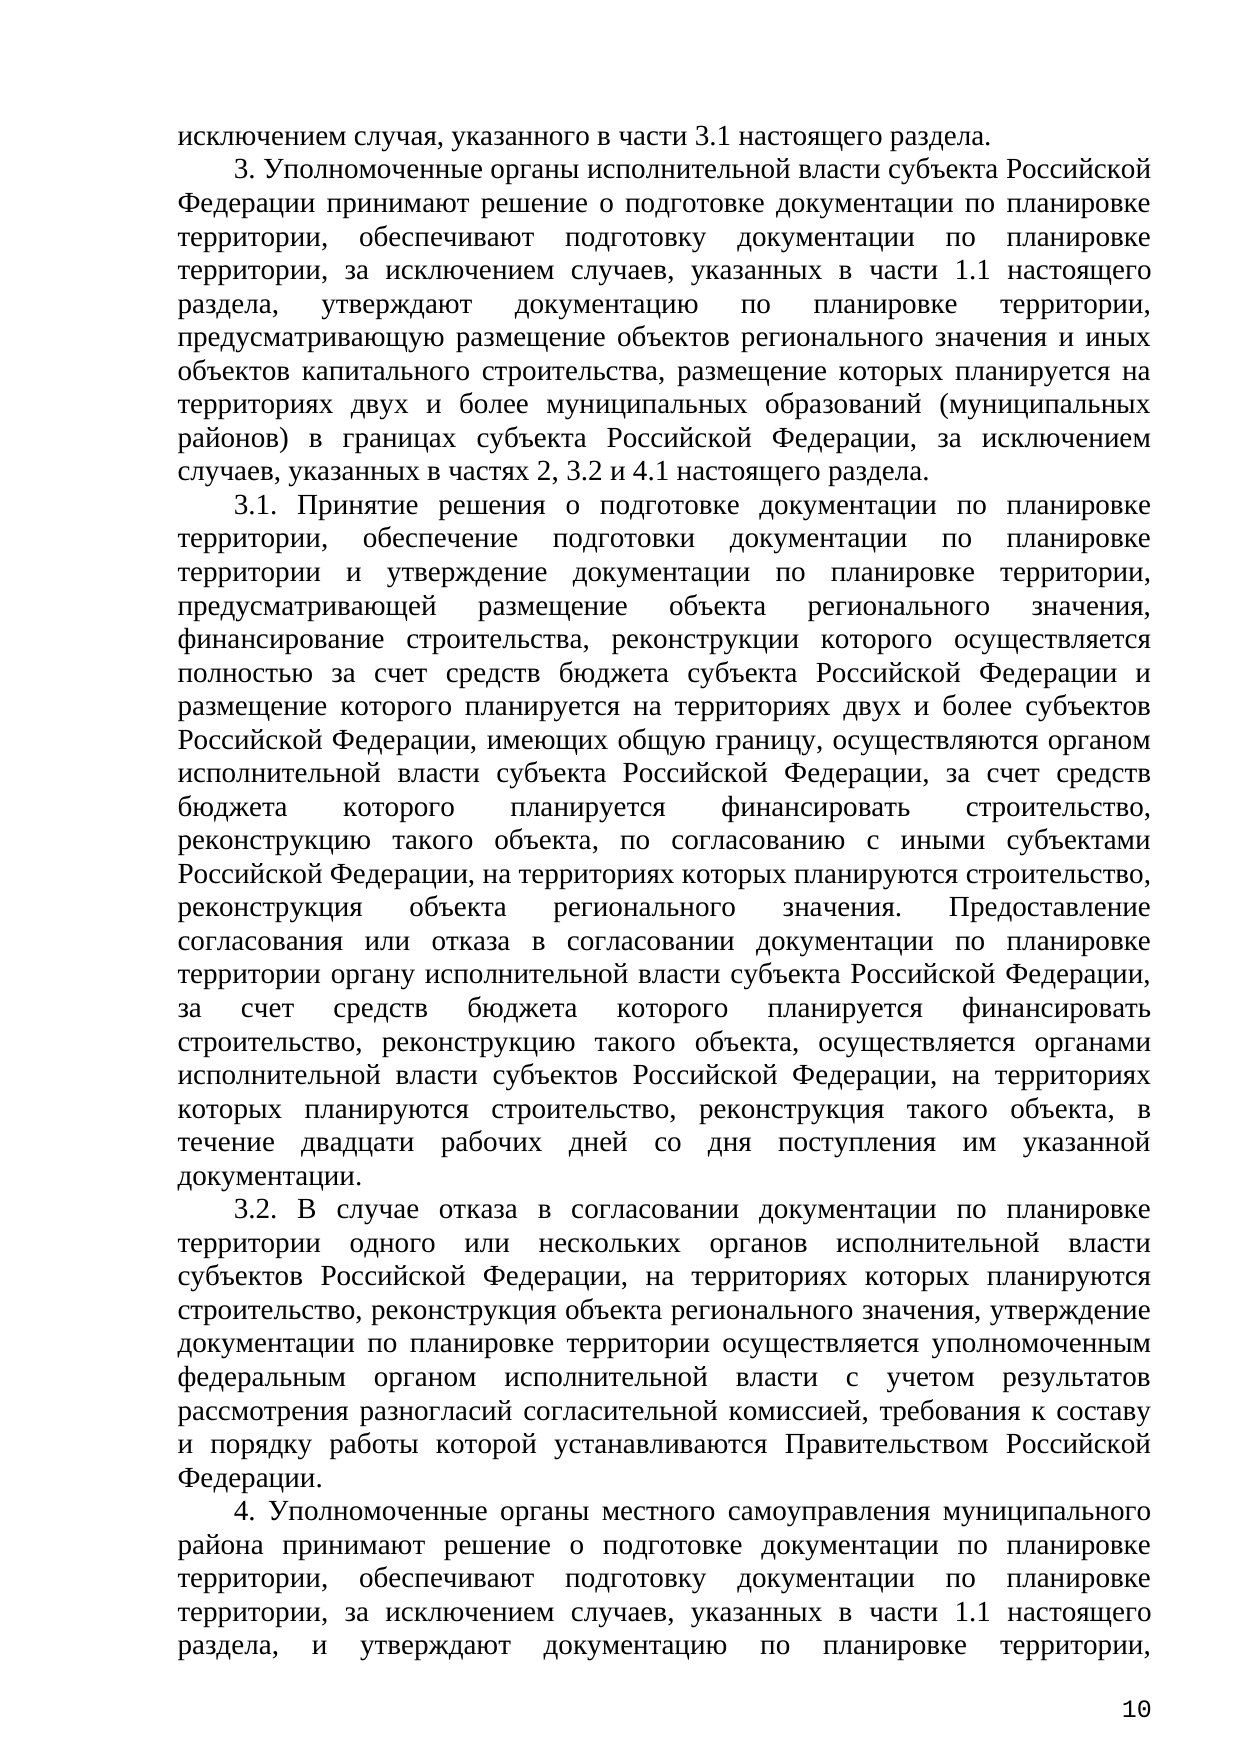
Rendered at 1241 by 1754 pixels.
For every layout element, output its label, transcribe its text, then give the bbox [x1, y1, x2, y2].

text 3.1. Принятие решения о подготовке документации по планировке территории, обеспечение подготовки документации по планировке территории и утверждение документации по планировке территории, предусматривающей размещение объекта регионального значения, финансирование строительства, реконструкции которого осуществляется полностью за счет средств бюджета субъекта Российской Федерации и размещение которого планируется на территориях двух и более субъектов Российской Федерации, имеющих общую границу, осуществляются органом исполнительной власти субъекта Российской Федерации, за счет средств бюджета которого планируется финансировать строительство, реконструкцию такого объекта, по согласованию с иными субъектами Российской Федерации, на территориях которых планируются строительство, реконструкция объекта регионального значения. Предоставление согласования или отказа в согласовании документации по планировке территории органу исполнительной власти субъекта Российской Федерации, за счет средств бюджета которого планируется финансировать строительство, реконструкцию такого объекта, осуществляется органами исполнительной власти субъектов Российской Федерации, на территориях которых планируются строительство, реконструкция такого объекта, в течение двадцати рабочих дней со дня поступления им указанной документации. [177, 487, 1152, 1191]
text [177, 118, 1152, 152]
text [177, 1493, 1152, 1661]
text 3. Уполномоченные органы исполнительной власти субъекта Российской Федерации принимают решение о подготовке документации по планировке территории, обеспечивают подготовку документации по планировке территории, за исключением случаев, указанных в части 1.1 настоящего раздела, утверждают документацию по планировке территории, предусматривающую размещение объектов регионального значения и иных объектов капитального строительства, размещение которых планируется на территориях двух и более муниципальных образований (муниципальных районов) в границах субъекта Российской Федерации, за исключением случаев, указанных в частях 2, 3.2 и 4.1 настоящего раздела. [177, 152, 1152, 487]
text 3.2. В случае отказа в согласовании документации по планировке территории одного или нескольких органов исполнительной власти субъектов Российской Федерации, на территориях которых планируются строительство, реконструкция объекта регионального значения, утверждение документации по планировке территории осуществляется уполномоченным федеральным органом исполнительной власти с учетом результатов рассмотрения разногласий согласительной комиссией, требования к составу и порядку работы которой устанавливаются Правительством Российской Федерации. [177, 1191, 1152, 1493]
